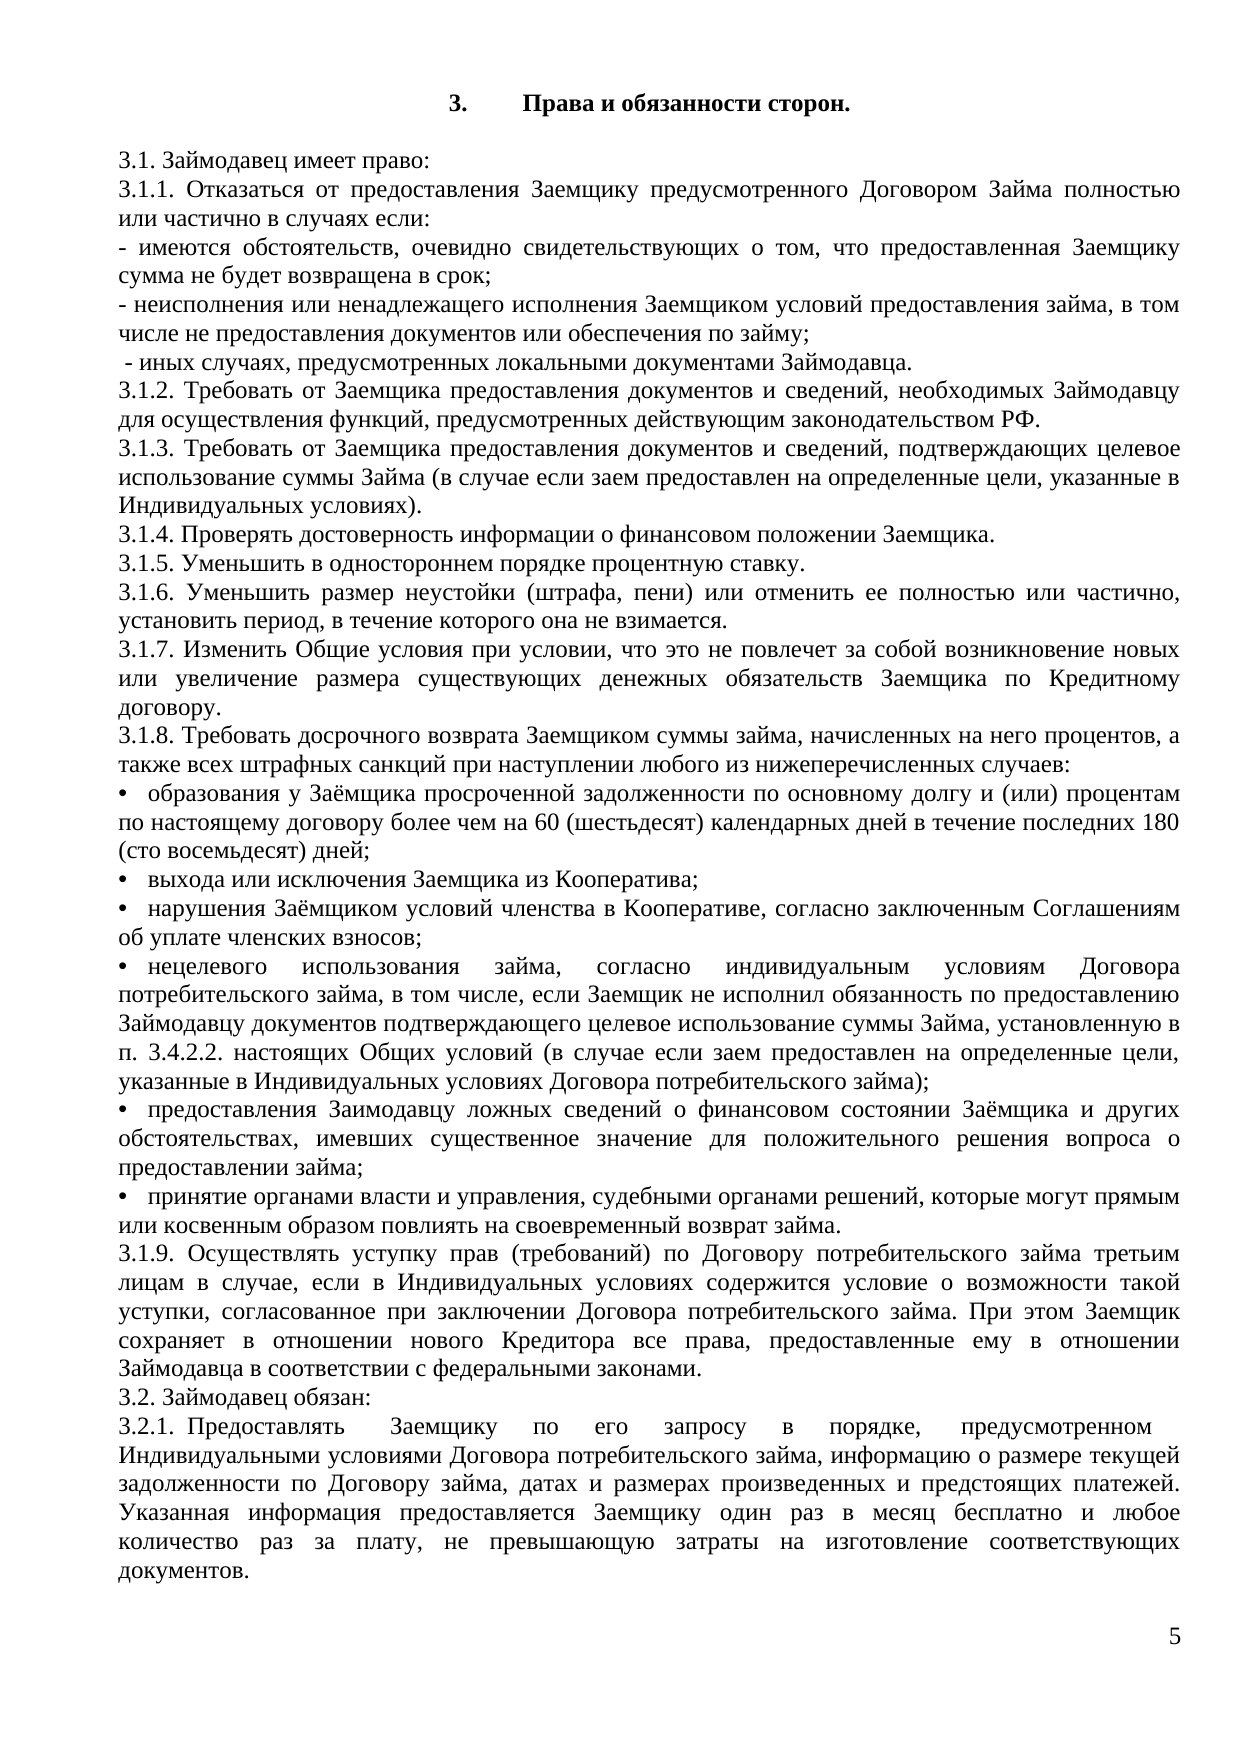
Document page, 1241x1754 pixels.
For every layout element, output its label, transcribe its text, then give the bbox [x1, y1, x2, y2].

text 3.2.1. Предоставлять Заемщику по его запросу в порядке, предусмотренном Индивидуальными условиями Договора потребительского займа, информацию о размере текущей задолженности по Договору займа, датах и размерах произведенных и предстоящих платежей. Указанная информация предоставляется Заемщику один раз в месяц бесплатно и любое количество раз за плату, не превышающую затраты на изготовление соответствующих документов. [118, 1411, 1181, 1583]
list выхода или исключения Заемщика из Кооператива; [118, 864, 1181, 893]
text - неисполнения или ненадлежащего исполнения Заемщиком условий предоставления займа, в том числе не предоставления документов или обеспечения по займу; [118, 289, 1181, 347]
text 3.1.2. Требовать от Заемщика предоставления документов и сведений, необходимых Займодавцу для осуществления функций, предусмотренных действующим законодательством РФ. [118, 375, 1181, 433]
list предоставления Заимодавцу ложных сведений о финансовом состоянии Заёмщика и других обстоятельствах, имевших существенное значение для положительного решения вопроса о предоставлении займа; [118, 1094, 1181, 1181]
text 3.1.3. Требовать от Заемщика предоставления документов и сведений, подтверждающих целевое использование суммы Займа (в случае если заем предоставлен на определенные цели, указанные в Индивидуальных условиях). [118, 433, 1181, 519]
text 3.1.1. Отказаться от предоставления Заемщику предусмотренного Договором Займа полностью или частично в случаях если: [118, 174, 1181, 232]
list образования у Заёмщика просроченной задолженности по основному долгу и (или) процентам по настоящему договору более чем на 60 (шестьдесят) календарных дней в течение последних 180 (сто восемьдесят) дней; [118, 778, 1181, 864]
text 3.1.6. Уменьшить размер неустойки (штрафа, пени) или отменить ее полностью или частично, установить период, в течение которого она не взимается. [118, 577, 1181, 634]
text 3.2. Займодавец обязан: [118, 1382, 1181, 1411]
text 3.1.9. Осуществлять уступку прав (требований) по Договору потребительского займа третьим лицам в случае, если в Индивидуальных условиях содержится условие о возможности такой уступки, согласованное при заключении Договора потребительского займа. При этом Заемщик сохраняет в отношении нового Кредитора все права, предоставленные ему в отношении Займодавца в соответствии с федеральными законами. [118, 1238, 1181, 1382]
text - имеются обстоятельств, очевидно свидетельствующих о том, что предоставленная Заемщику сумма не будет возвращена в срок; [118, 232, 1181, 289]
list нецелевого использования займа, согласно индивидуальным условиям Договора потребительского займа, в том числе, если Заемщик не исполнил обязанность по предоставлению Займодавцу документов подтверждающего целевое использование суммы Займа, установленную в п. 3.4.2.2. настоящих Общих условий (в случае если заем предоставлен на определенные цели, указанные в Индивидуальных условиях Договора потребительского займа); [118, 951, 1181, 1094]
text 3.1.7. Изменить Общие условия при условии, что это не повлечет за собой возникновение новых или увеличение размера существующих денежных обязательств Заемщика по Кредитному договору. [118, 634, 1181, 720]
text 3.1. Займодавец имеет право: [118, 145, 1181, 174]
list принятие органами власти и управления, судебными органами решений, которые могут прямым или косвенным образом повлиять на своевременный возврат займа. [118, 1181, 1181, 1238]
text 3.1.5. Уменьшить в одностороннем порядке процентную ставку. [118, 548, 1181, 577]
text - иных случаях, предусмотренных локальными документами Займодавца. [118, 347, 1181, 375]
subtitle Права и обязанности сторон. [118, 88, 1181, 117]
text 3.1.8. Требовать досрочного возврата Заемщиком суммы займа, начисленных на него процентов, а также всех штрафных санкций при наступлении любого из нижеперечисленных случаев: [118, 720, 1181, 778]
text 3.1.4. Проверять достоверность информации о финансовом положении Заемщика. [118, 519, 1181, 548]
list нарушения Заёмщиком условий членства в Кооперативе, согласно заключенным Соглашениям об уплате членских взносов; [118, 893, 1181, 951]
